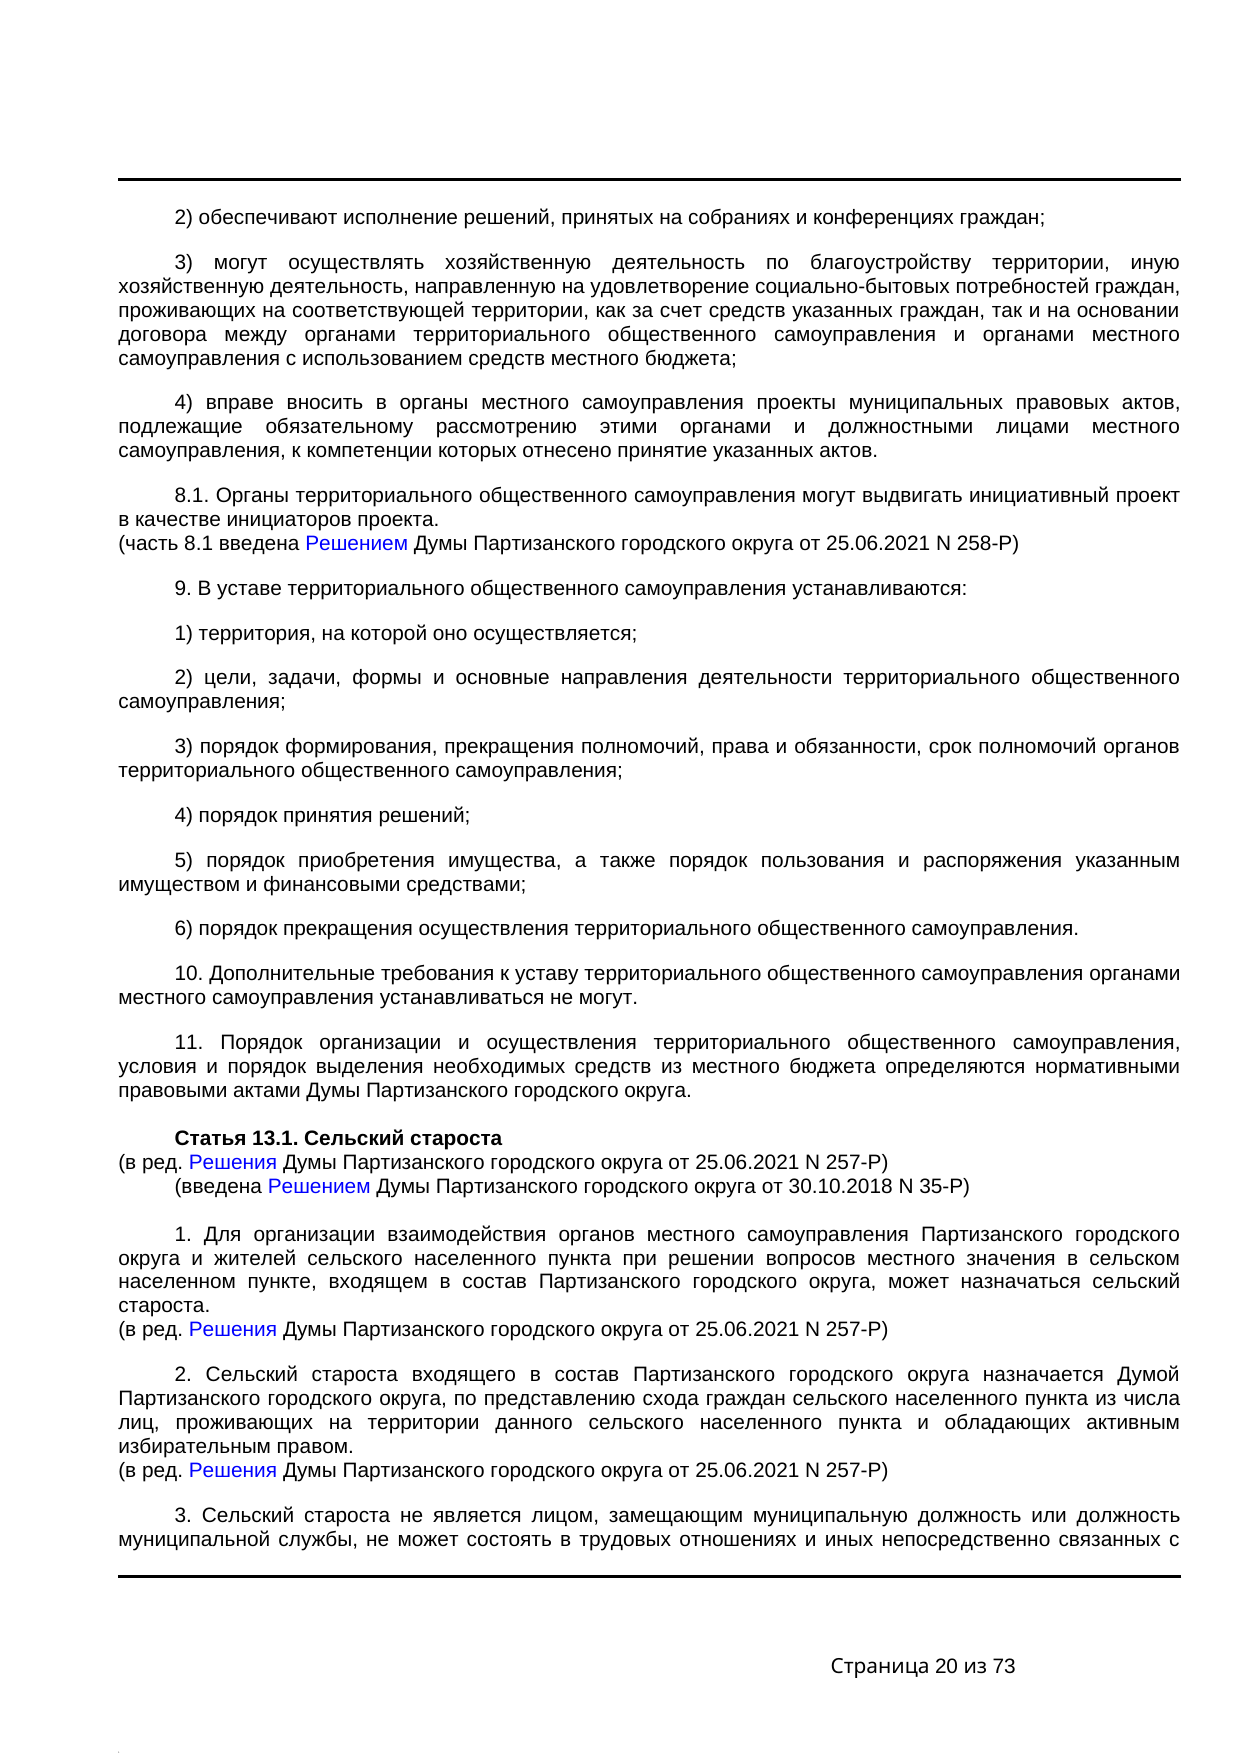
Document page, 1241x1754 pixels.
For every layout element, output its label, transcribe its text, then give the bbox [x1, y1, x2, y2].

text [118, 1503, 1181, 1551]
text 3) порядок формирования, прекращения полномочий, права и обязанности, срок полномочий органов территориального общественного самоуправления; [118, 734, 1181, 782]
text (часть 8.1 введена Решением Думы Партизанского городского округа от 25.06.2021 N 258-Р) [118, 531, 1181, 555]
text 10. Дополнительные требования к уставу территориального общественного самоуправления органами местного самоуправления устанавливаться не могут. [118, 961, 1181, 1009]
text (в ред. Решения Думы Партизанского городского округа от 25.06.2021 N 257-Р) [118, 1458, 1181, 1482]
text 2. Сельский староста входящего в состав Партизанского городского округа назначается Думой Партизанского городского округа, по представлению схода граждан сельского населенного пункта из числа лиц, проживающих на территории данного сельского населенного пункта и обладающих активным избирательным правом. [118, 1362, 1181, 1458]
text (в ред. Решения Думы Партизанского городского округа от 25.06.2021 N 257-Р) [118, 1149, 1181, 1173]
text (введена Решением Думы Партизанского городского округа от 30.10.2018 N 35-Р) [118, 1173, 1181, 1197]
text 1) территория, на которой оно осуществляется; [118, 620, 1181, 644]
text 2) цели, задачи, формы и основные направления деятельности территориального общественного самоуправления; [118, 665, 1181, 713]
text 11. Порядок организации и осуществления территориального общественного самоуправления, условия и порядок выделения необходимых средств из местного бюджета определяются нормативными правовыми актами Думы Партизанского городского округа. [118, 1030, 1181, 1102]
text 8.1. Органы территориального общественного самоуправления могут выдвигать инициативный проект в качестве инициаторов проекта. [118, 483, 1181, 531]
text 9. В уставе территориального общественного самоуправления устанавливаются: [118, 576, 1181, 599]
text 5) порядок приобретения имущества, а также порядок пользования и распоряжения указанным имуществом и финансовыми средствами; [118, 847, 1181, 895]
title Статья 13.1. Сельский староста [118, 1126, 1181, 1149]
text 4) порядок принятия решений; [118, 803, 1181, 827]
text (в ред. Решения Думы Партизанского городского округа от 25.06.2021 N 257-Р) [118, 1317, 1181, 1341]
text 1. Для организации взаимодействия органов местного самоуправления Партизанского городского округа и жителей сельского населенного пункта при решении вопросов местного значения в сельском населенном пункте, входящем в состав Партизанского городского округа, может назначаться сельский староста. [118, 1221, 1181, 1317]
text 6) порядок прекращения осуществления территориального общественного самоуправления. [118, 916, 1181, 940]
text 3) могут осуществлять хозяйственную деятельность по благоустройству территории, иную хозяйственную деятельность, направленную на удовлетворение социально-бытовых потребностей граждан, проживающих на соответствующей территории, как за счет средств указанных граждан, так и на основании договора между органами территориального общественного самоуправления и органами местного самоуправления с использованием средств местного бюджета; [118, 249, 1181, 369]
text 2) обеспечивают исполнение решений, принятых на собраниях и конференциях граждан; [118, 205, 1181, 229]
text 4) вправе вносить в органы местного самоуправления проекты муниципальных правовых актов, подлежащие обязательному рассмотрению этими органами и должностными лицами местного самоуправления, к компетенции которых отнесено принятие указанных актов. [118, 390, 1181, 462]
